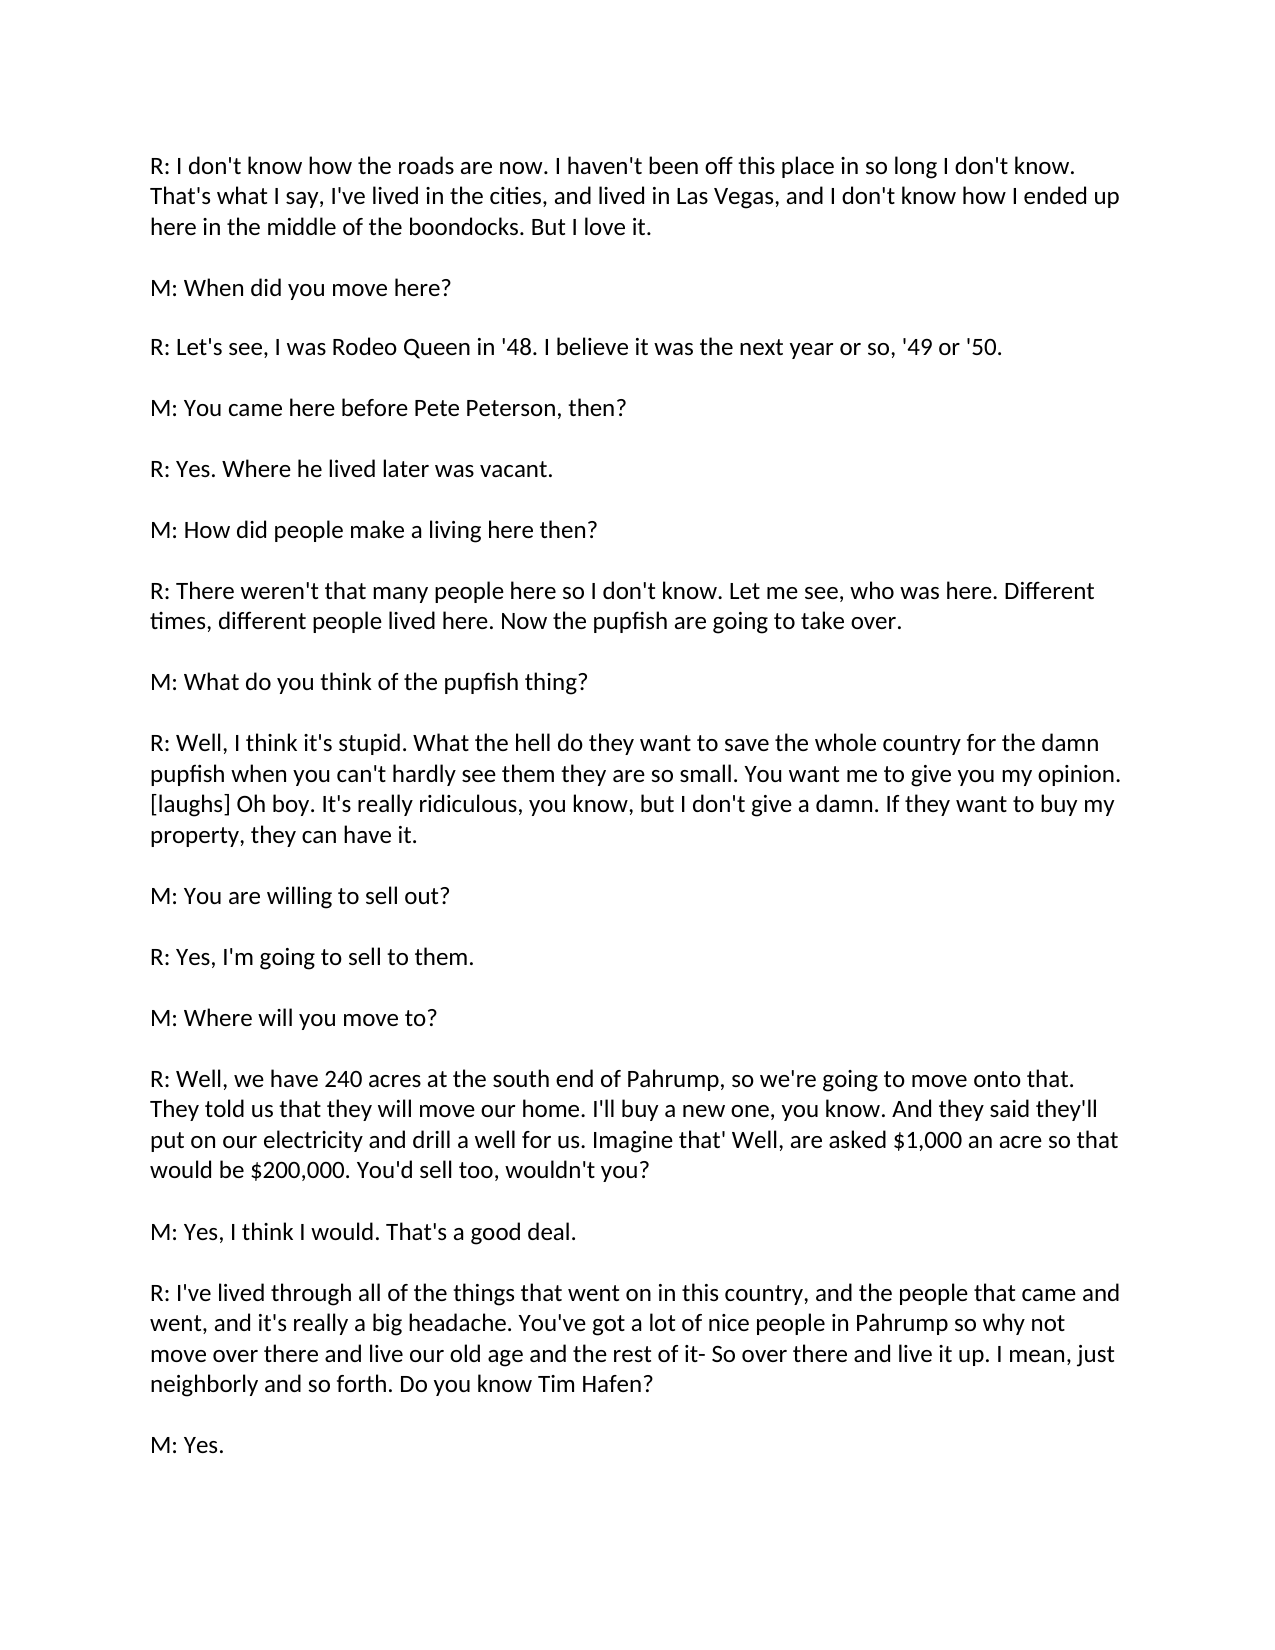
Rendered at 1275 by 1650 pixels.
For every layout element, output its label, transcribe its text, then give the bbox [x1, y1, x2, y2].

text R: There weren't that many people here so I don't know. Let me see, who was here. Different times, different people lived here. Now the pupfish are going to take over. [150, 575, 1125, 636]
text R: I've lived through all of the things that went on in this country, and the people that came and went, and it's really a big headache. You've got a lot of nice people in Pahrump so why not move over there and live our old age and the rest of it- So over there and live it up. I mean, just neighborly and so forth. Do you know Tim Hafen? [150, 1277, 1125, 1399]
text M: You are willing to sell out? [150, 880, 1125, 911]
text M: What do you think of the pupfish thing? [150, 666, 1125, 697]
text R: Let's see, I was Rodeo Queen in '48. I believe it was the next year or so, '49 or '50. [150, 331, 1125, 361]
text R: Well, I think it's stupid. What the hell do they want to save the whole country for the damn pupfish when you can't hardly see them they are so small. You want me to give you my opinion. [laughs] Oh boy. It's really ridiculous, you know, but I don't give a damn. If they want to buy my property, they can have it. [150, 727, 1125, 849]
text R: Yes, I'm going to sell to them. [150, 941, 1125, 972]
text R: I don't know how the roads are now. I haven't been off this place in so long I don't know. That's what I say, I've lived in the cities, and lived in Las Vegas, and I don't know how I ended up here in the middle of the boondocks. But I love it. [150, 150, 1125, 242]
text M: Yes. [150, 1429, 1125, 1460]
text M: How did people make a living here then? [150, 514, 1125, 544]
text M: You came here before Pete Peterson, then? [150, 392, 1125, 422]
text R: Yes. Where he lived later was vacant. [150, 453, 1125, 483]
text M: Where will you move to? [150, 1002, 1125, 1033]
text M: Yes, I think I would. That's a good deal. [150, 1216, 1125, 1246]
text R: Well, we have 240 acres at the south end of Pahrump, so we're going to move onto that. They told us that they will move our home. I'll buy a new one, you know. And they said they'll put on our electricity and drill a well for us. Imagine that' Well, are asked $1,000 an acre so that would be $200,000. You'd sell too, wouldn't you? [150, 1063, 1125, 1185]
text M: When did you move here? [150, 272, 1125, 303]
